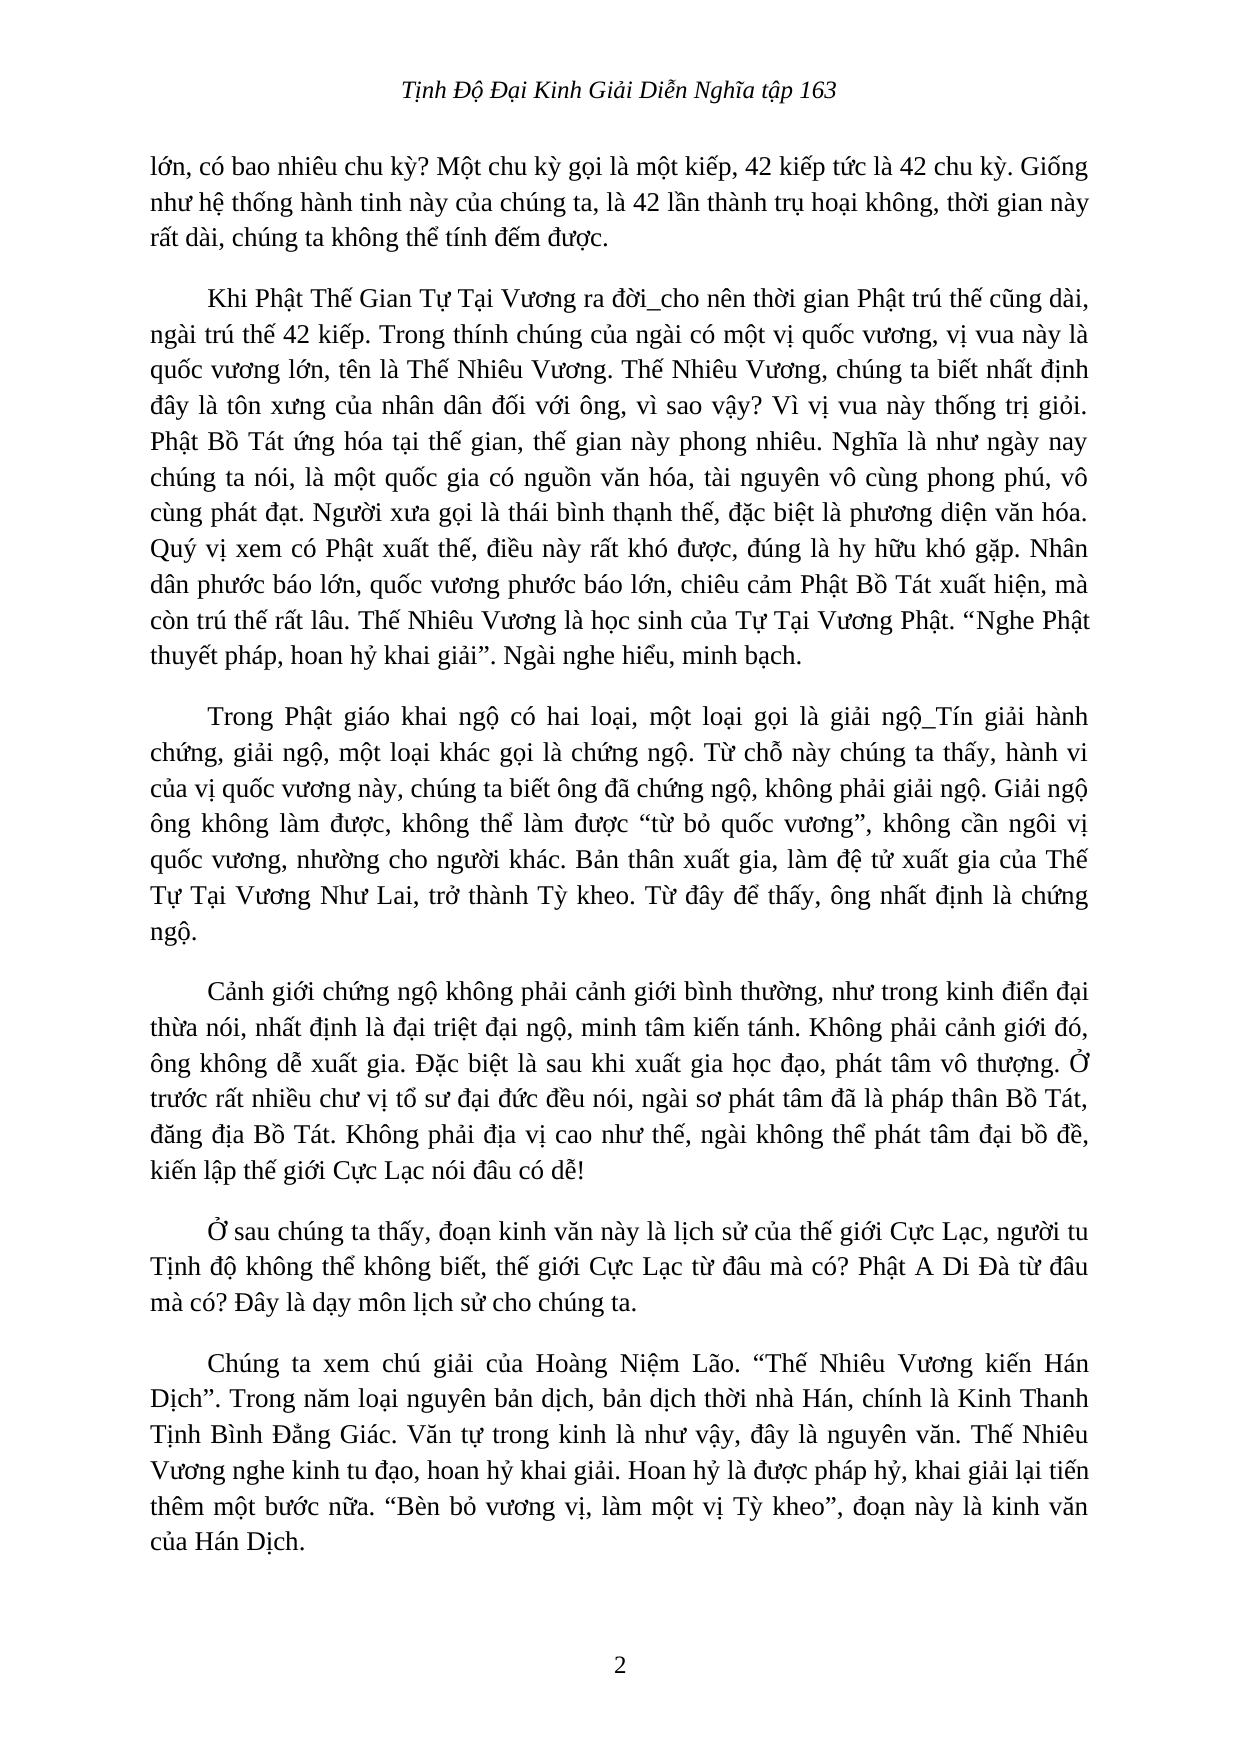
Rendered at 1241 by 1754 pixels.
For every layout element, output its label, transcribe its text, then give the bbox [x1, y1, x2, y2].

text Ở sau chúng ta thấy, đoạn kinh văn này là lịch sử của thế giới Cực Lạc, người tu Tịnh độ không thể không biết, thế giới Cực Lạc từ đâu mà có? Phật A Di Đà từ đâu mà có? Đây là dạy môn lịch sử cho chúng ta. [150, 1215, 1090, 1317]
text Chúng ta xem chú giải của Hoàng Niệm Lão. “Thế Nhiêu Vương kiến Hán Dịch”. Trong năm loại nguyên bản dịch, bản dịch thời nhà Hán, chính là Kinh Thanh Tịnh Bình Đẳng Giác. Văn tự trong kinh là như vậy, đây là nguyên văn. Thế Nhiêu Vương nghe kinh tu đạo, hoan hỷ khai giải. Hoan hỷ là được pháp hỷ, khai giải lại tiến thêm một bước nữa. “Bèn bỏ vương vị, làm một vị Tỳ kheo”, đoạn này là kinh văn của Hán Dịch. [150, 1347, 1090, 1557]
text Cảnh giới chứng ngộ không phải cảnh giới bình thường, như trong kinh điển đại thừa nói, nhất định là đại triệt đại ngộ, minh tâm kiến tánh. Không phải cảnh giới đó, ông không dễ xuất gia. Đặc biệt là sau khi xuất gia học đạo, phát tâm vô thượng. Ở trước rất nhiều chư vị tổ sư đại đức đều nói, ngài sơ phát tâm đã là pháp thân Bồ Tát, đăng địa Bồ Tát. Không phải địa vị cao như thế, ngài không thể phát tâm đại bồ đề, kiến lập thế giới Cực Lạc nói đâu có dễ! [150, 975, 1090, 1185]
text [150, 150, 1090, 253]
text Trong Phật giáo khai ngộ có hai loại, một loại gọi là giải ngộ_Tín giải hành chứng, giải ngộ, một loại khác gọi là chứng ngộ. Từ chỗ này chúng ta thấy, hành vi của vị quốc vương này, chúng ta biết ông đã chứng ngộ, không phải giải ngộ. Giải ngộ ông không làm được, không thể làm được “từ bỏ quốc vương”, không cần ngôi vị quốc vương, nhường cho người khác. Bản thân xuất gia, làm đệ tử xuất gia của Thế Tự Tại Vương Như Lai, trở thành Tỳ kheo. Từ đây để thấy, ông nhất định là chứng ngộ. [150, 700, 1090, 946]
text Khi Phật Thế Gian Tự Tại Vương ra đời_cho nên thời gian Phật trú thế cũng dài, ngài trú thế 42 kiếp. Trong thính chúng của ngài có một vị quốc vương, vị vua này là quốc vương lớn, tên là Thế Nhiêu Vương. Thế Nhiêu Vương, chúng ta biết nhất định đây là tôn xưng của nhân dân đối với ông, vì sao vậy? Vì vị vua này thống trị giỏi. Phật Bồ Tát ứng hóa tại thế gian, thế gian này phong nhiêu. Nghĩa là như ngày nay chúng ta nói, là một quốc gia có nguồn văn hóa, tài nguyên vô cùng phong phú, vô cùng phát đạt. Người xưa gọi là thái bình thạnh thế, đặc biệt là phương diện văn hóa. Quý vị xem có Phật xuất thế, điều này rất khó được, đúng là hy hữu khó gặp. Nhân dân phước báo lớn, quốc vương phước báo lớn, chiêu cảm Phật Bồ Tát xuất hiện, mà còn trú thế rất lâu. Thế Nhiêu Vương là học sinh của Tự Tại Vương Phật. “Nghe Phật thuyết pháp, hoan hỷ khai giải”. Ngài nghe hiểu, minh bạch. [150, 282, 1090, 671]
